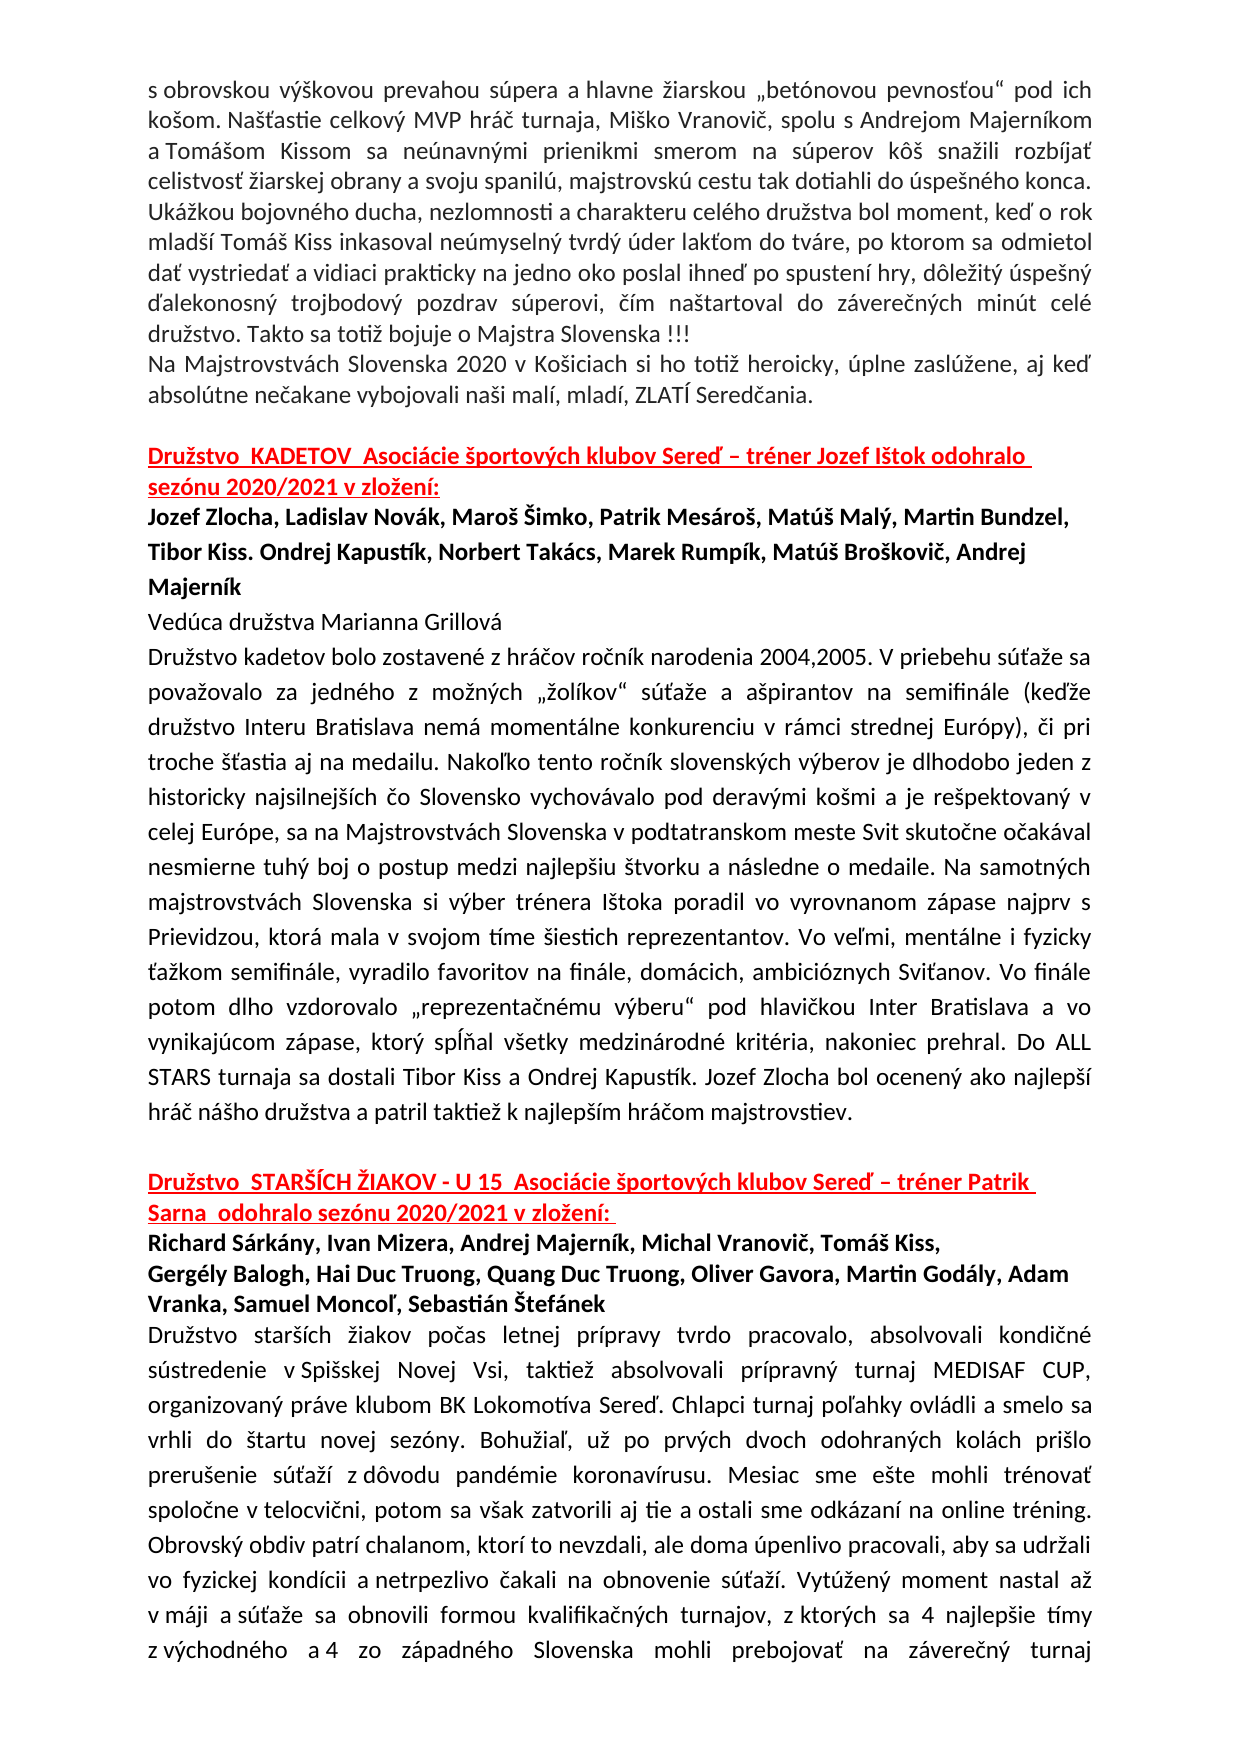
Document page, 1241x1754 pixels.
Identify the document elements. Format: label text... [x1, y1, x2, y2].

text Gergély Balogh, Hai Duc Truong, Quang Duc Truong, Oliver Gavora, Martin Godály, Adam Vranka, Samuel Moncoľ, Sebastián Štefánek [148, 1258, 1093, 1319]
text Družstvo kadetov bolo zostavené z hráčov ročník narodenia 2004,2005. V priebehu súťaže sa považovalo za jedného z možných „žolíkov“ súťaže a ašpirantov na semifinále (keďže družstvo Interu Bratislava nemá momentálne konkurenciu v rámci strednej Európy), či pri troche šťastia aj na medailu. Nakoľko tento ročník slovenských výberov je dlhodobo jeden z historicky najsilnejších čo Slovensko vychovávalo pod deravými košmi a je rešpektovaný v celej Európe, sa na Majstrovstvách Slovenska v podtatranskom meste Svit skutočne očakával nesmierne tuhý boj o postup medzi najlepšiu štvorku a následne o medaile. Na samotných majstrovstvách Slovenska si výber trénera Ištoka poradil vo vyrovnanom zápase najprv s Prievidzou, ktorá mala v svojom tíme šiestich reprezentantov. Vo veľmi, mentálne i fyzicky ťažkom semifinále, vyradilo favoritov na finále, domácich, ambicióznych Sviťanov. Vo finále potom dlho vzdorovalo „reprezentačnému výberu“ pod hlavičkou Inter Bratislava a vo vynikajúcom zápase, ktorý spĺňal všetky medzinárodné kritéria, nakoniec prehral. Do ALL STARS turnaja sa dostali Tibor Kiss a Ondrej Kapustík. Jozef Zlocha bol ocenený ako najlepší hráč nášho družstva a patril taktiež k najlepším hráčom majstrovstiev. [148, 641, 1093, 1127]
text Richard Sárkány, Ivan Mizera, Andrej Majerník, Michal Vranovič, Tomáš Kiss, [148, 1227, 1093, 1258]
text Družstvo STARŠÍCH ŽIAKOV - U 15 Asociácie športových klubov Sereď – tréner Patrik Sarna odohralo sezónu 2020/2021 v zložení: [148, 1166, 1093, 1227]
text Družstvo KADETOV Asociácie športových klubov Sereď – tréner Jozef Ištok odohralo sezónu 2020/2021 v zložení: [148, 440, 1093, 501]
text Vedúca družstva Marianna Grillová [148, 606, 1093, 637]
text Na Majstrovstvách Slovenska 2020 v Košiciach si ho totiž heroicky, úplne zaslúžene, aj keď absolútne nečakane vybojovali naši malí, mladí, ZLATÍ Seredčania. [148, 348, 1093, 409]
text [148, 74, 1093, 348]
text Jozef Zlocha, Ladislav Novák, Maroš Šimko, Patrik Mesároš, Matúš Malý, Martin Bundzel, Tibor Kiss. Ondrej Kapustík, Norbert Takács, Marek Rumpík, Matúš Broškovič, Andrej Majerník [148, 501, 1093, 602]
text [148, 1319, 1093, 1664]
